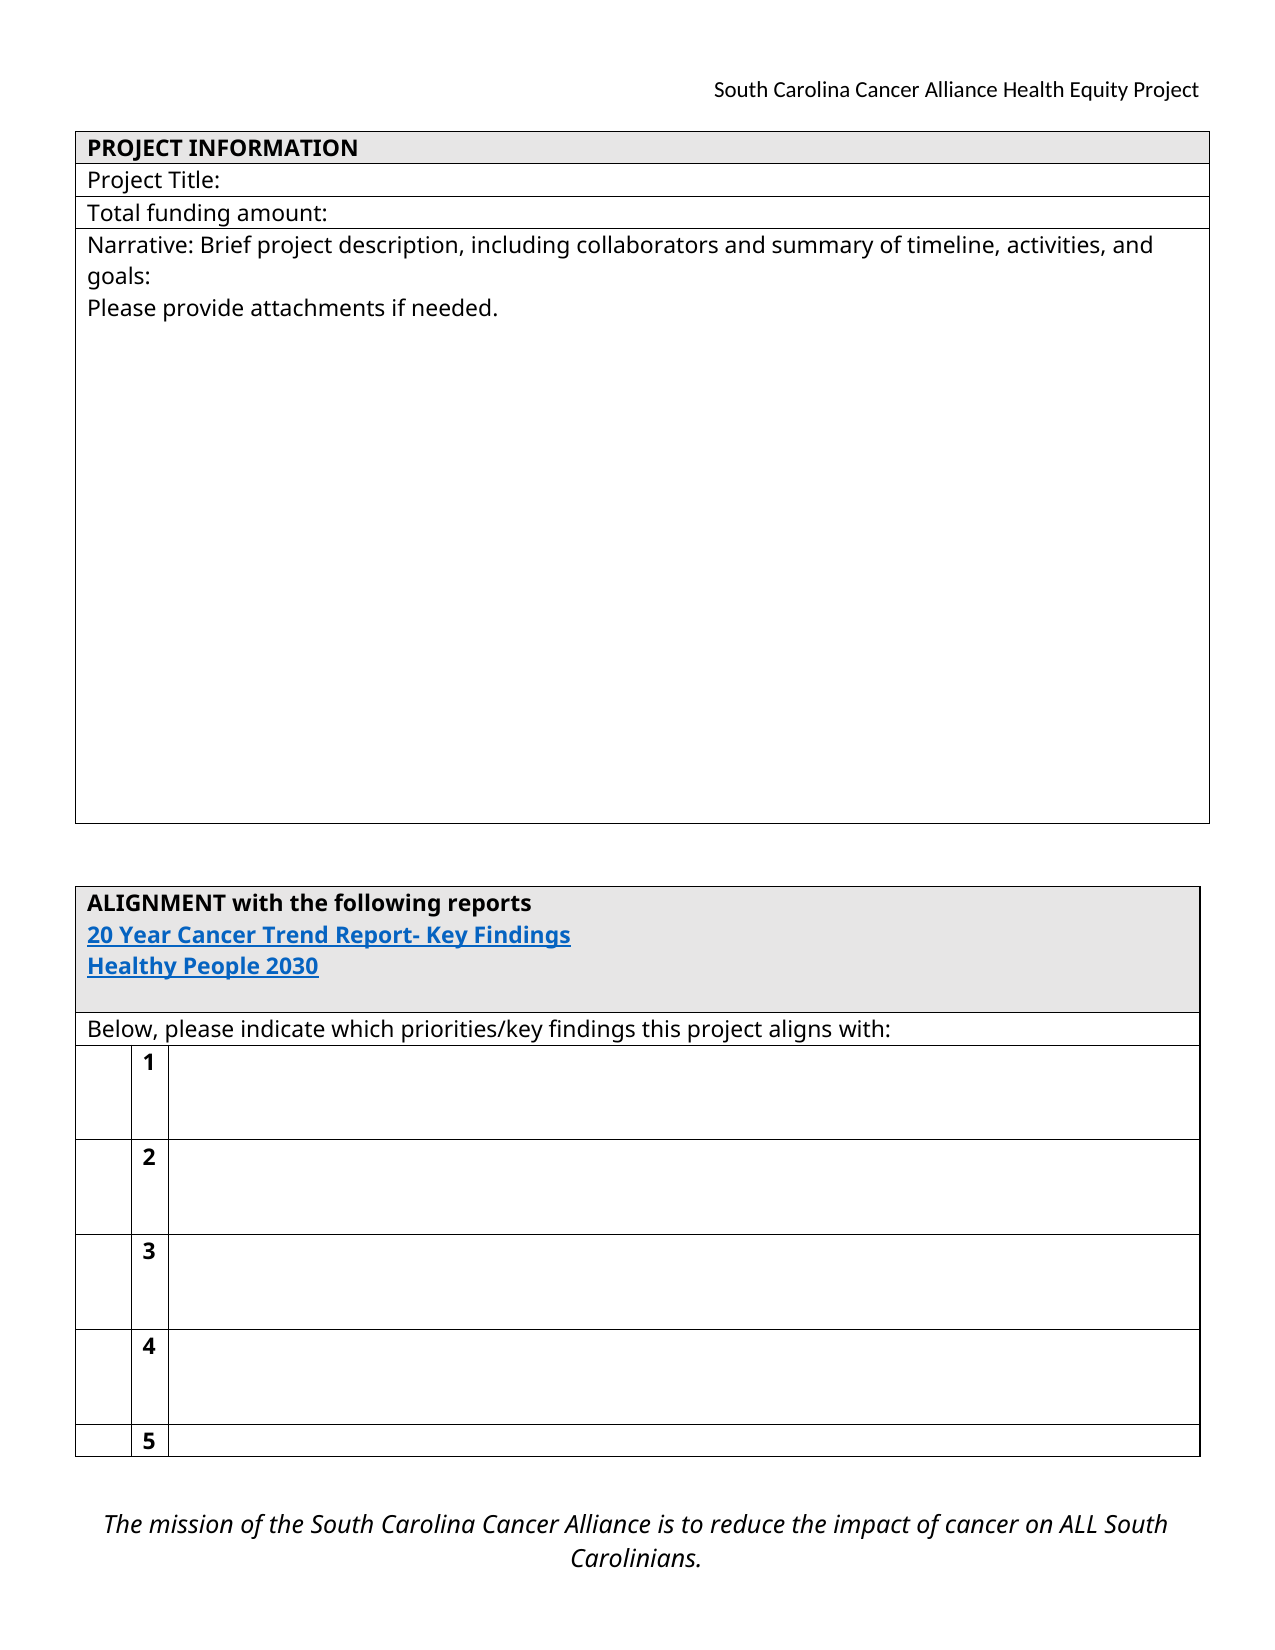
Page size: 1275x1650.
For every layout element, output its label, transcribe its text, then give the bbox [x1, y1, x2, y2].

table_cell [76, 1235, 131, 1329]
table_cell [76, 1046, 131, 1139]
table_cell 3 [132, 1235, 168, 1329]
table_cell [169, 1235, 1199, 1329]
table_cell [169, 1330, 1199, 1424]
table_header ALIGNMENT with the following reports 20 Year Cancer Trend Report- Key Findings Healthy People 2030 [76, 887, 1199, 1012]
table_cell 5 [132, 1425, 168, 1456]
table_cell [76, 1140, 131, 1234]
table_cell [76, 1330, 131, 1424]
table_cell 4 [132, 1330, 168, 1424]
table_cell Project Title: [76, 164, 1209, 196]
table_cell [76, 1425, 131, 1456]
table_cell 1 [132, 1046, 168, 1139]
table_cell Below, please indicate which priorities/key findings this project aligns with: [76, 1013, 1199, 1044]
table_cell 2 [132, 1140, 168, 1234]
table_cell [169, 1140, 1199, 1234]
table_header PROJECT INFORMATION [76, 132, 1209, 163]
table_cell [169, 1046, 1199, 1139]
table_cell [169, 1425, 1199, 1456]
table_cell Total funding amount: [76, 197, 1209, 228]
table_cell Narrative: Brief project description, including collaborators and summary of timeline, activities, and goals: Please provide attachments if needed. [76, 229, 1209, 823]
